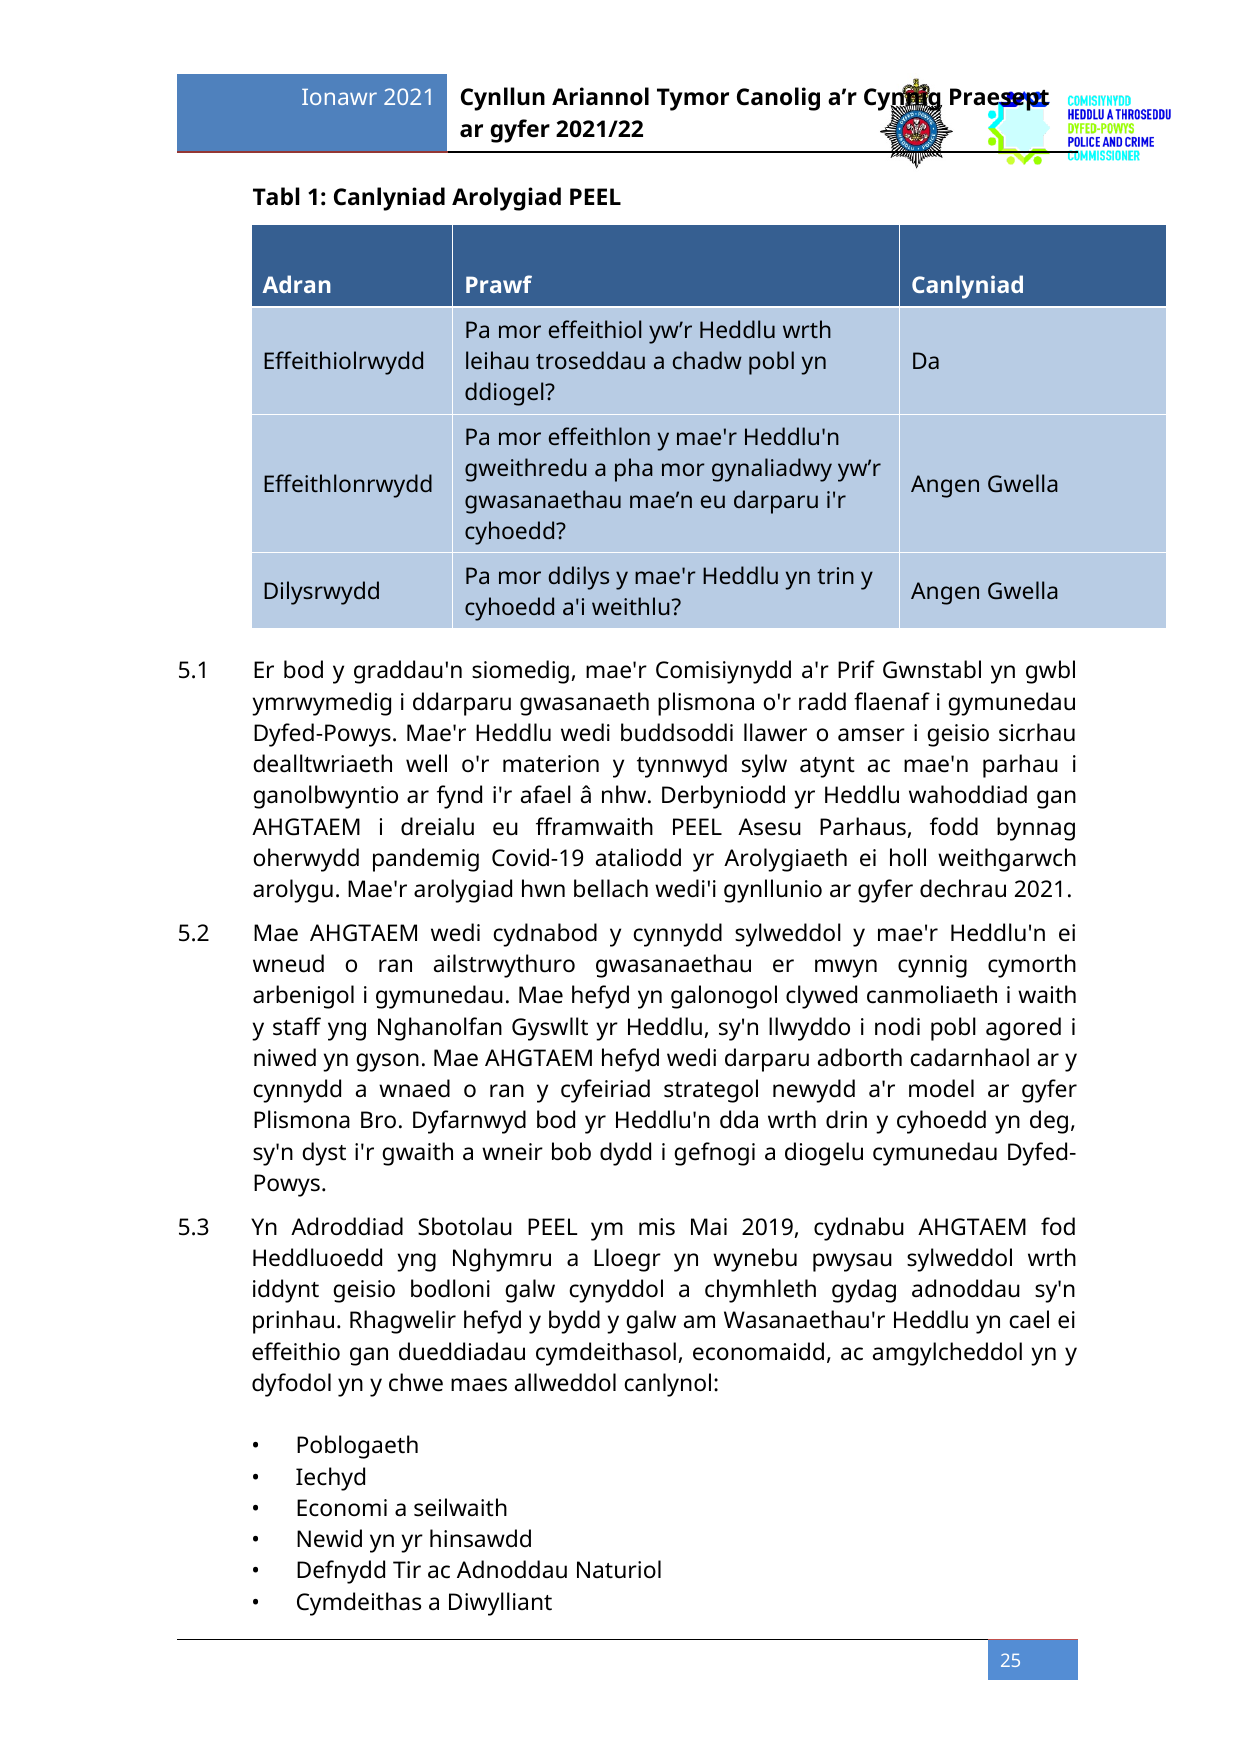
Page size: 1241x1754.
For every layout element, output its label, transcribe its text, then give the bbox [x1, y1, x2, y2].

list Poblogaeth [251, 1429, 1078, 1461]
text Tabl 1: Canlyniad Arolygiad PEEL [252, 180, 1078, 212]
table_header Canlyniad [900, 225, 1166, 306]
table_cell Pa mor ddilys y mae'r Heddlu yn trin y cyhoedd a'i weithlu? [453, 553, 899, 628]
picture [971, 73, 1185, 182]
table_cell Dilysrwydd [252, 553, 452, 628]
table_cell Pa mor effeithlon y mae'r Heddlu'n gweithredu a pha mor gynaliadwy yw’r gwasanaethau mae’n eu darparu i'r cyhoedd? [453, 415, 899, 552]
list Economi a seilwaith [251, 1492, 1078, 1523]
list Iechyd [251, 1461, 1078, 1492]
table_cell Effeithlonrwydd [252, 415, 452, 552]
table_cell Angen Gwella [900, 415, 1166, 552]
list Newid yn yr hinsawdd [251, 1523, 1078, 1554]
list Cymdeithas a Diwylliant [251, 1586, 1078, 1617]
list Yn Adroddiad Sbotolau PEEL ym mis Mai 2019, cydnabu AHGTAEM fod Heddluoedd yng Nghymru a Lloegr yn wynebu pwysau sylweddol wrth iddynt geisio bodloni galw cynyddol a chymhleth gydag adnoddau sy'n prinhau. Rhagwelir hefyd y bydd y galw am Wasanaethau'r Heddlu yn cael ei effeithio gan dueddiadau cymdeithasol, economaidd, ac amgylcheddol yn y dyfodol yn y chwe maes allweddol canlynol: [177, 1211, 1078, 1398]
picture [874, 73, 956, 151]
list Er bod y graddau'n siomedig, mae'r Comisiynydd a'r Prif Gwnstabl yn gwbl ymrwymedig i ddarparu gwasanaeth plismona o'r radd flaenaf i gymunedau Dyfed-Powys. Mae'r Heddlu wedi buddsoddi llawer o amser i geisio sicrhau dealltwriaeth well o'r materion y tynnwyd sylw atynt ac mae'n parhau i ganolbwyntio ar fynd i'r afael â nhw. Derbyniodd yr Heddlu wahoddiad gan AHGTAEM i dreialu eu fframwaith PEEL Asesu Parhaus, fodd bynnag oherwydd pandemig Covid-19 ataliodd yr Arolygiaeth ei holl weithgarwch arolygu. Mae'r arolygiad hwn bellach wedi'i gynllunio ar gyfer dechrau 2021. [177, 654, 1078, 904]
list Mae AHGTAEM wedi cydnabod y cynnydd sylweddol y mae'r Heddlu'n ei wneud o ran ailstrwythuro gwasanaethau er mwyn cynnig cymorth arbenigol i gymunedau. Mae hefyd yn galonogol clywed canmoliaeth i waith y staff yng Nghanolfan Gyswllt yr Heddlu, sy'n llwyddo i nodi pobl agored i niwed yn gyson. Mae AHGTAEM hefyd wedi darparu adborth cadarnhaol ar y cynnydd a wnaed o ran y cyfeiriad strategol newydd a'r model ar gyfer Plismona Bro. Dyfarnwyd bod yr Heddlu'n dda wrth drin y cyhoedd yn deg, sy'n dyst i'r gwaith a wneir bob dydd i gefnogi a diogelu cymunedau Dyfed-Powys. [177, 917, 1078, 1198]
table_header Adran [252, 225, 452, 306]
picture [874, 153, 956, 172]
table_cell Angen Gwella [900, 553, 1166, 628]
table_header Prawf [453, 225, 899, 306]
table_cell Da [900, 308, 1166, 414]
table_cell Effeithiolrwydd [252, 308, 452, 414]
list Defnydd Tir ac Adnoddau Naturiol [251, 1554, 1078, 1586]
table_cell Pa mor effeithiol yw’r Heddlu wrth leihau troseddau a chadw pobl yn ddiogel? [453, 308, 899, 414]
